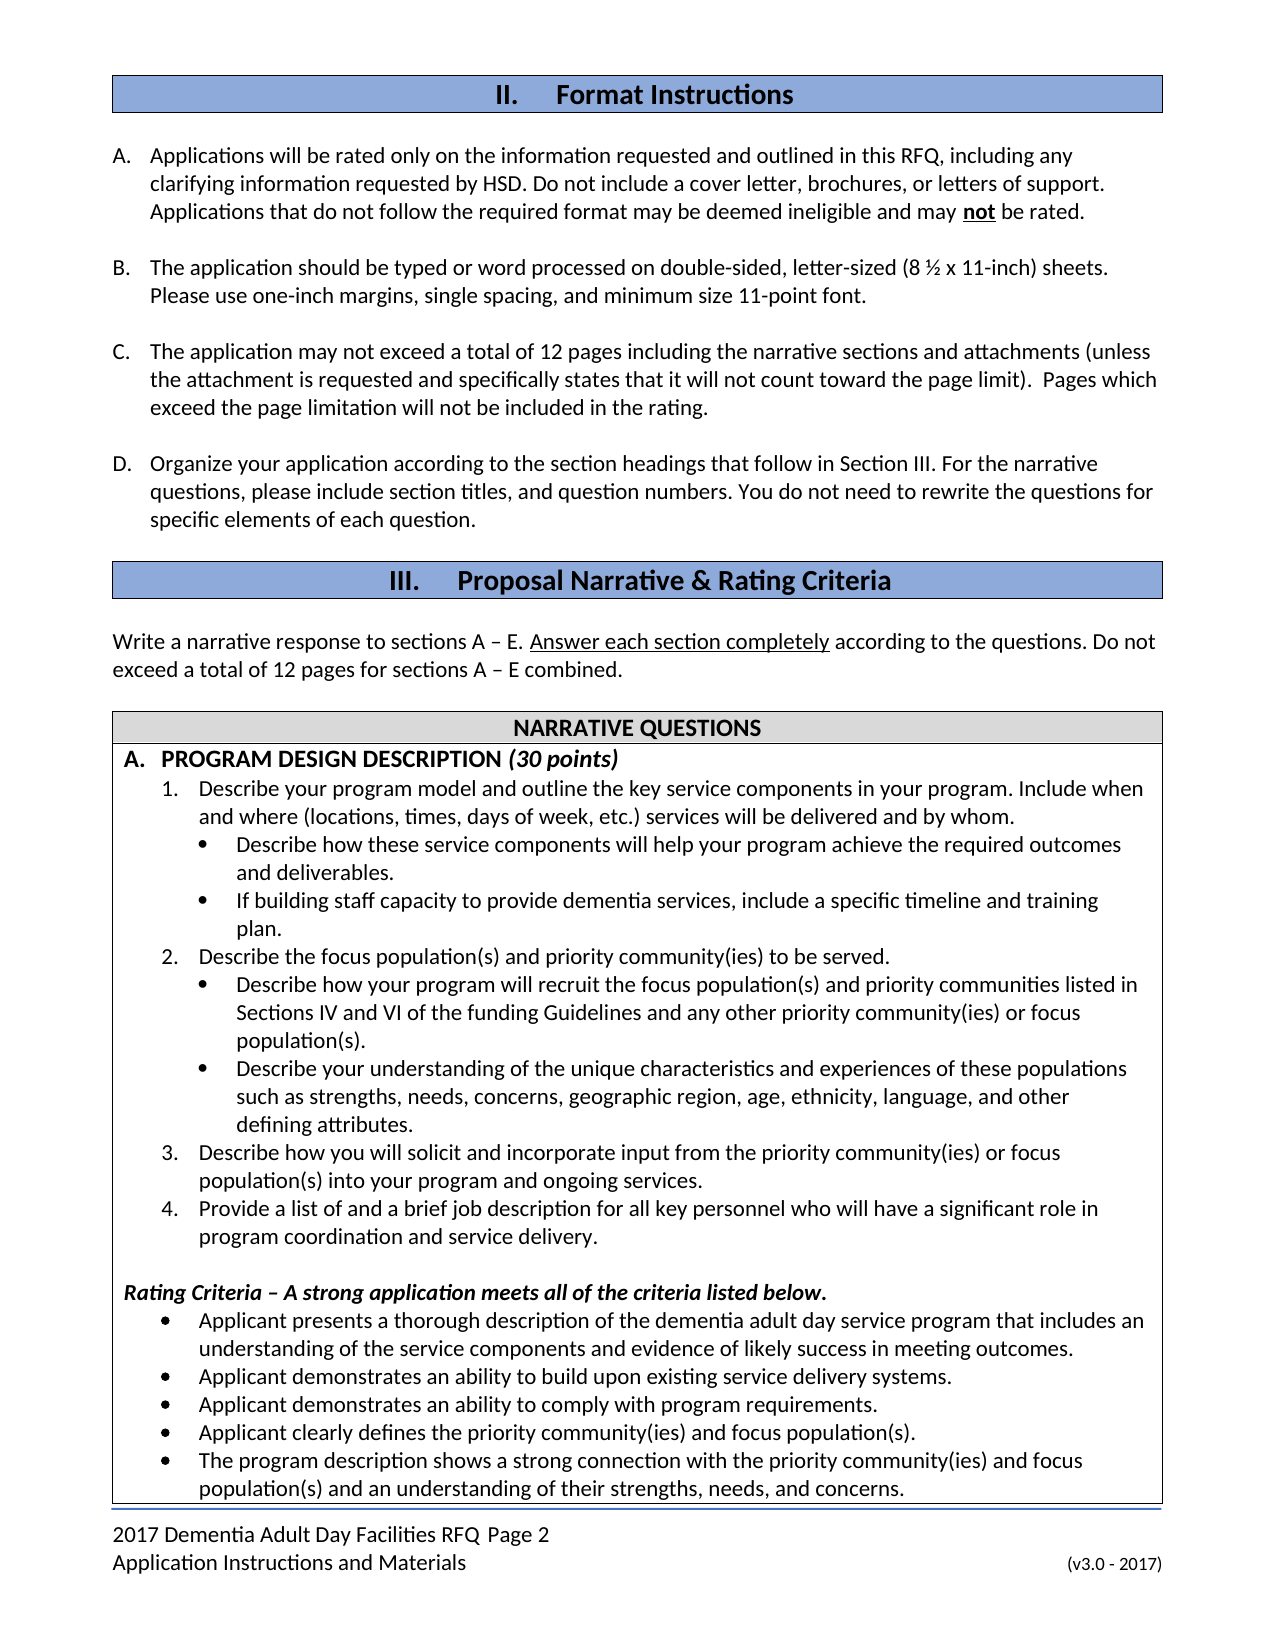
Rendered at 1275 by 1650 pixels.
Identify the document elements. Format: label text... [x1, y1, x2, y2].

text Write a narrative response to sections A – E. Answer each section completely according to the questions. Do not exceed a total of 12 pages for sections A – E combined. [112, 627, 1162, 683]
list Organize your application according to the section headings that follow in Section III. For the narrative questions, please include section titles, and question numbers. You do not need to rewrite the questions for specific elements of each question. [112, 449, 1162, 533]
list The application may not exceed a total of 12 pages including the narrative sections and attachments (unless the attachment is requested and specifically states that it will not count toward the page limit). Pages which exceed the page limitation will not be included in the rating. [112, 337, 1162, 421]
table_header Proposal Narrative & Rating Criteria [113, 562, 1162, 598]
table_header Format Instructions [113, 76, 1162, 112]
list The application should be typed or word processed on double-sided, letter-sized (8 ½ x 11-inch) sheets. Please use one-inch margins, single spacing, and minimum size 11-point font. [112, 253, 1162, 309]
list Applications will be rated only on the information requested and outlined in this RFQ, including any clarifying information requested by HSD. Do not include a cover letter, brochures, or letters of support. Applications that do not follow the required format may be deemed ineligible and may not be rated. [112, 141, 1162, 225]
table_header Narrative Questions [113, 712, 1162, 742]
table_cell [113, 744, 1162, 1502]
